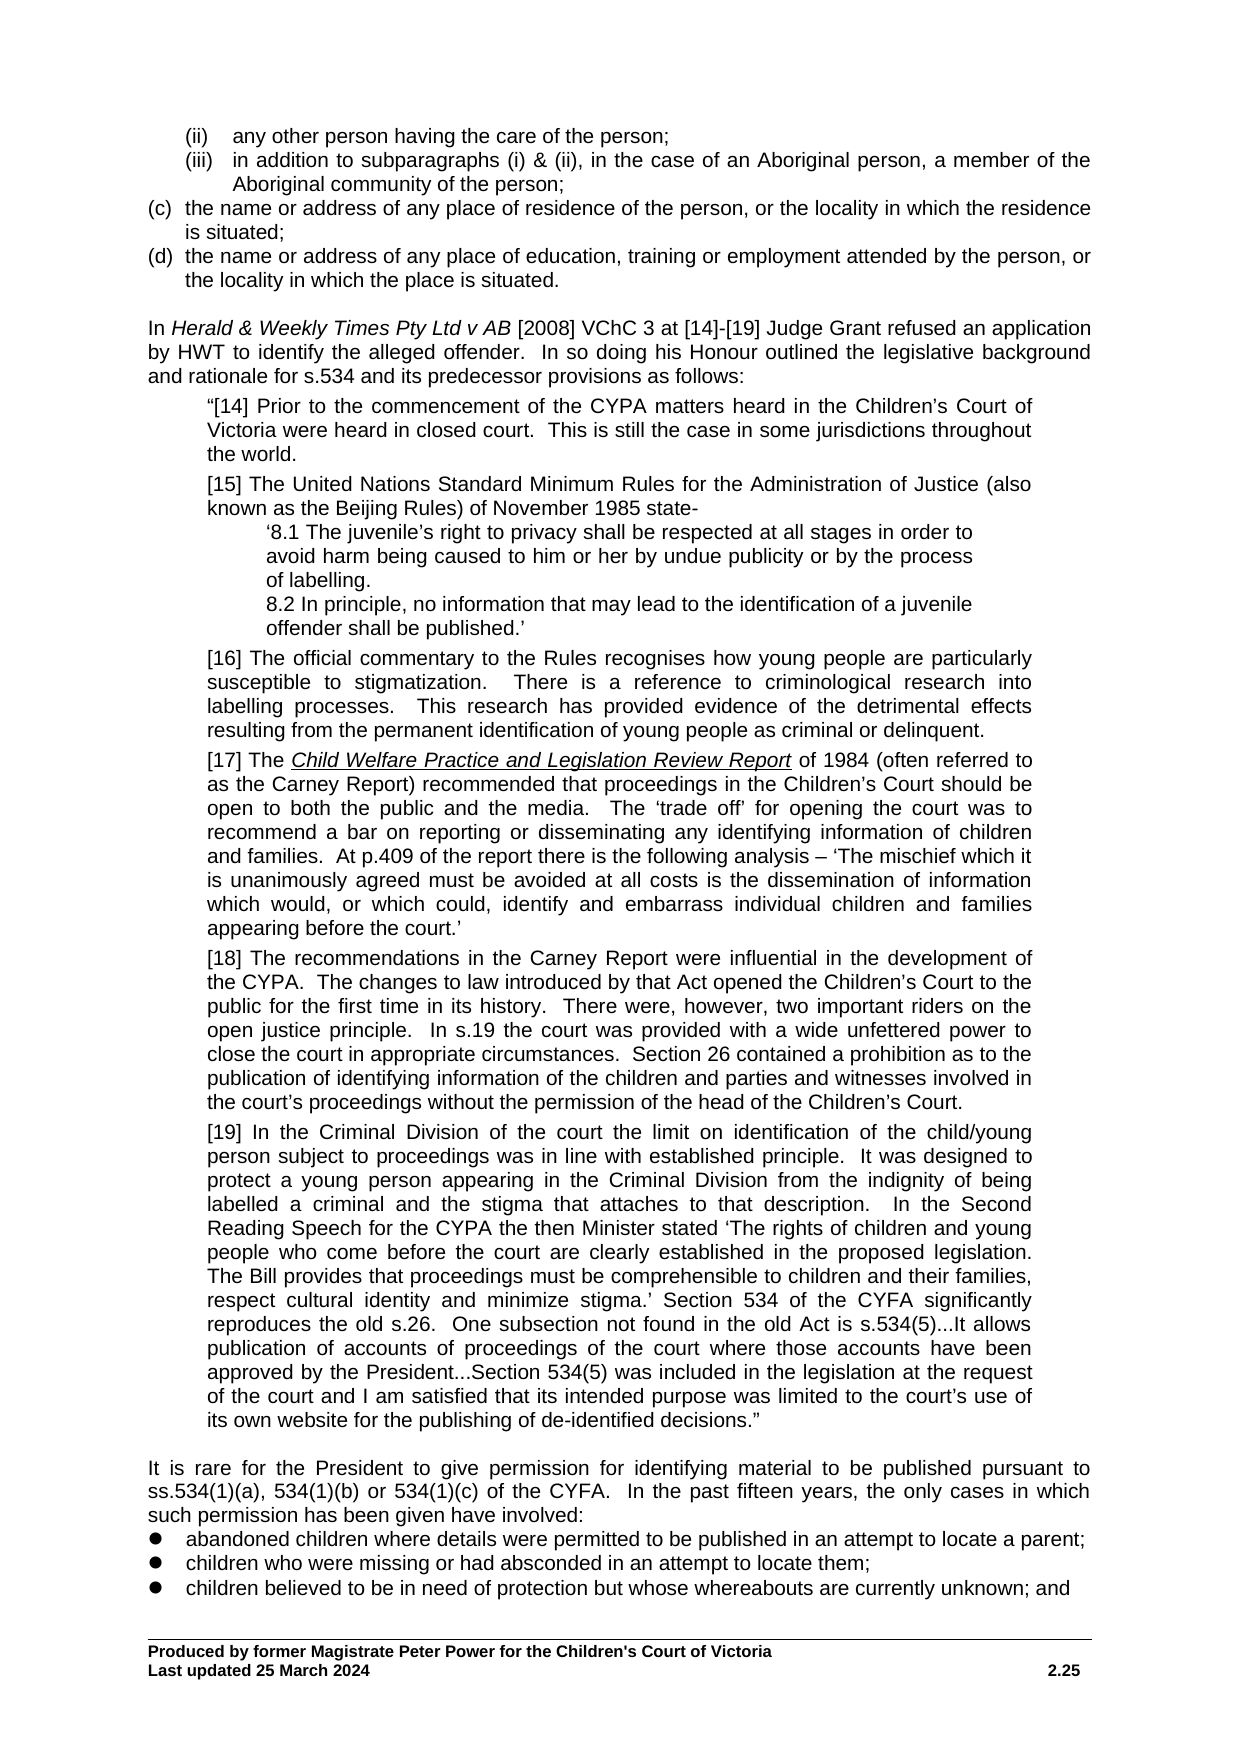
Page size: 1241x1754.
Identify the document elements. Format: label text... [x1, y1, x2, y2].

text 8.2 In principle, no information that may lead to the identification of a juvenile offender shall be published.’ [266, 592, 974, 640]
text [17] The Child Welfare Practice and Legislation Review Report of 1984 (often referred to as the Carney Report) recommended that proceedings in the Children’s Court should be open to both the public and the media. The ‘trade off’ for opening the court was to recommend a bar on reporting or disseminating any identifying information of children and families. At p.409 of the report there is the following analysis – ‘The mischief which it is unanimously agreed must be avoided at all costs is the dissemination of information which would, or which could, identify and embarrass individual children and families appearing before the court.’ [207, 748, 1033, 940]
text It is rare for the President to give permission for identifying material to be published pursuant to ss.534(1)(a), 534(1)(b) or 534(1)(c) of the CYFA. In the past fifteen years, the only cases in which such permission has been given have involved: [148, 1455, 1092, 1527]
text [19] In the Criminal Division of the court the limit on identification of the child/young person subject to proceedings was in line with established principle. It was designed to protect a young person appearing in the Criminal Division from the indignity of being labelled a criminal and the stigma that attaches to that description. In the Second Reading Speech for the CYPA the then Minister stated ‘The rights of children and young people who come before the court are clearly established in the proposed legislation. The Bill provides that proceedings must be comprehensible to children and their families, respect cultural identity and minimize stigma.’ Section 534 of the CYFA significantly reproduces the old s.26. One subsection not found in the old Act is s.534(5)...It allows publication of accounts of proceedings of the court where those accounts have been approved by the President...Section 534(5) was included in the legislation at the request of the court and I am satisfied that its intended purpose was limited to the court’s use of its own website for the publishing of de-identified decisions.” [207, 1120, 1033, 1431]
list children believed to be in need of protection but whose whereabouts are currently unknown; and [148, 1575, 1092, 1599]
list in addition to subparagraphs (i) & (ii), in the case of an Aboriginal person, a member of the Aboriginal community of the person; [185, 148, 1092, 196]
text ‘8.1 The juvenile’s right to privacy shall be respected at all stages in order to avoid harm being caused to him or her by undue publicity or by the process of labelling. [266, 520, 974, 592]
list children who were missing or had absconded in an attempt to locate them; [148, 1551, 1092, 1575]
list abandoned children where details were permitted to be published in an attempt to locate a parent; [148, 1527, 1092, 1551]
list any other person having the care of the person; [185, 124, 1092, 148]
text “[14] Prior to the commencement of the CYPA matters heard in the Children’s Court of Victoria were heard in closed court. This is still the case in some jurisdictions throughout the world. [207, 394, 1033, 466]
text [16] The official commentary to the Rules recognises how young people are particularly susceptible to stigmatization. There is a reference to criminological research into labelling processes. This research has provided evidence of the detrimental effects resulting from the permanent identification of young people as criminal or delinquent. [207, 646, 1033, 742]
list the name or address of any place of education, training or employment attended by the person, or the locality in which the place is situated. [148, 244, 1092, 292]
text [15] The United Nations Standard Minimum Rules for the Administration of Justice (also known as the Beijing Rules) of November 1985 state- [207, 472, 1033, 520]
text In Herald & Weekly Times Pty Ltd v AB [2008] VChC 3 at [14]-[19] Judge Grant refused an application by HWT to identify the alleged offender. In so doing his Honour outlined the legislative background and rationale for s.534 and its predecessor provisions as follows: [148, 316, 1092, 388]
list the name or address of any place of residence of the person, or the locality in which the residence is situated; [148, 196, 1092, 244]
text [18] The recommendations in the Carney Report were influential in the development of the CYPA. The changes to law introduced by that Act opened the Children’s Court to the public for the first time in its history. There were, however, two important riders on the open justice principle. In s.19 the court was provided with a wide unfettered power to close the court in appropriate circumstances. Section 26 contained a prohibition as to the publication of identifying information of the children and parties and witnesses involved in the court’s proceedings without the permission of the head of the Children’s Court. [207, 946, 1033, 1114]
